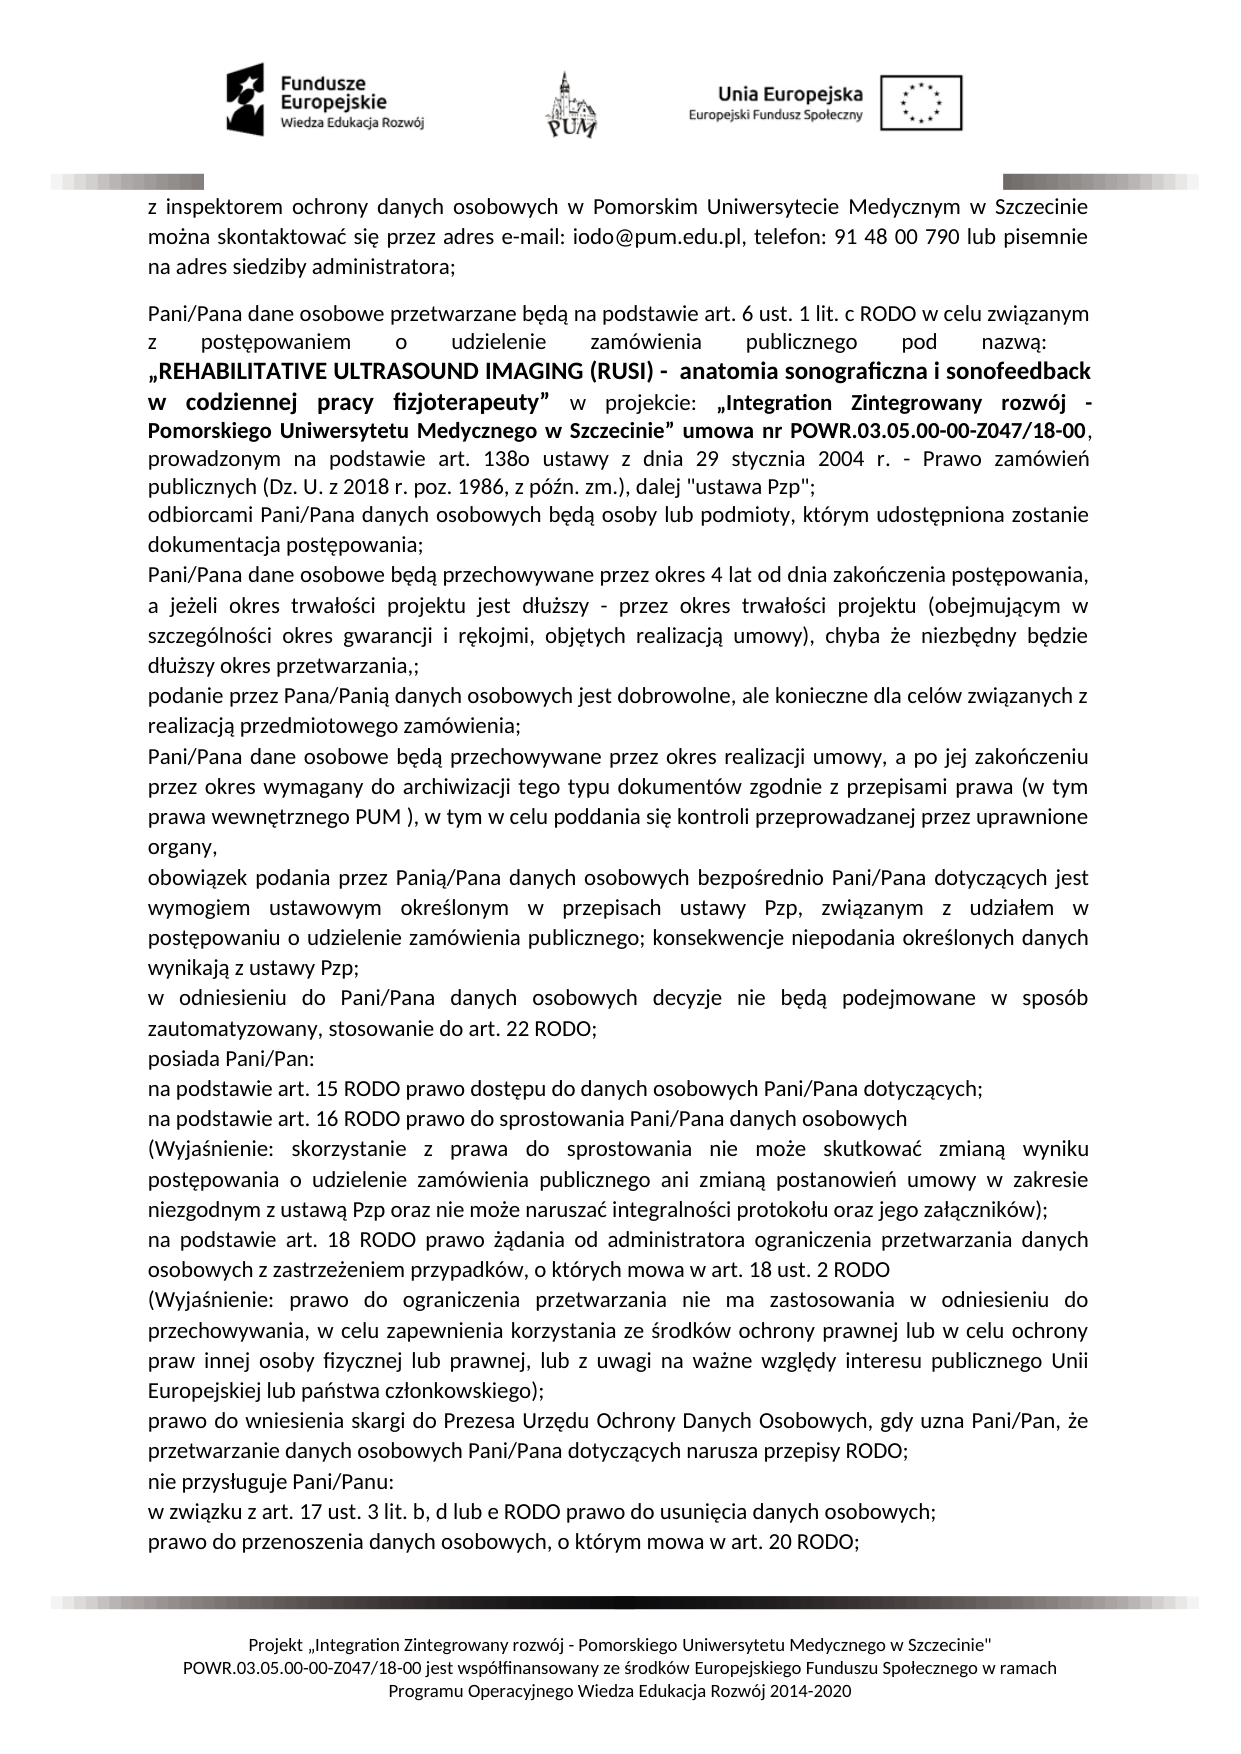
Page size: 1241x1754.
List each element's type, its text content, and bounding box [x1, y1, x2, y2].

list posiada Pani/Pan: [148, 1044, 1090, 1072]
list (Wyjaśnienie: prawo do ograniczenia przetwarzania nie ma zastosowania w odniesieniu do przechowywania, w celu zapewnienia korzystania ze środków ochrony prawnej lub w celu ochrony praw innej osoby fizycznej lub prawnej, lub z uwagi na ważne względy interesu publicznego Unii Europejskiej lub państwa członkowskiego); [148, 1286, 1090, 1404]
list odbiorcami Pani/Pana danych osobowych będą osoby lub podmioty, którym udostępniona zostanie dokumentacja postępowania; [148, 500, 1090, 558]
list prawo do wniesienia skargi do Prezesa Urzędu Ochrony Danych Osobowych, gdy uzna Pani/Pan, że przetwarzanie danych osobowych Pani/Pana dotyczących narusza przepisy RODO; [148, 1406, 1090, 1465]
list w związku z art. 17 ust. 3 lit. b, d lub e RODO prawo do usunięcia danych osobowych; [148, 1497, 1090, 1525]
list prawo do przenoszenia danych osobowych, o którym mowa w art. 20 RODO; [148, 1527, 1090, 1555]
list Pani/Pana dane osobowe będą przechowywane przez okres realizacji umowy, a po jej zakończeniu przez okres wymagany do archiwizacji tego typu dokumentów zgodnie z przepisami prawa (w tym prawa wewnętrznego PUM ), w tym w celu poddania się kontroli przeprowadzanej przez uprawnione organy, [148, 742, 1090, 861]
list nie przysługuje Pani/Panu: [148, 1467, 1090, 1495]
list z inspektorem ochrony danych osobowych w Pomorskim Uniwersytecie Medycznym w Szczecinie można skontaktować się przez adres e-mail: iodo@pum.edu.pl, telefon: 91 48 00 790 lub pisemnie na adres siedziby administratora; [148, 177, 1090, 280]
list na podstawie art. 16 RODO prawo do sprostowania Pani/Pana danych osobowych [148, 1104, 1090, 1132]
list na podstawie art. 15 RODO prawo dostępu do danych osobowych Pani/Pana dotyczących; [148, 1074, 1090, 1102]
list (Wyjaśnienie: skorzystanie z prawa do sprostowania nie może skutkować zmianą wyniku postępowania o udzielenie zamówienia publicznego ani zmianą postanowień umowy w zakresie niezgodnym z ustawą Pzp oraz nie może naruszać integralności protokołu oraz jego załączników); [148, 1134, 1090, 1223]
list w odniesieniu do Pani/Pana danych osobowych decyzje nie będą podejmowane w sposób zautomatyzowany, stosowanie do art. 22 RODO; [148, 983, 1090, 1042]
list podanie przez Pana/Panią danych osobowych jest dobrowolne, ale konieczne dla celów związanych z realizacją przedmiotowego zamówienia; [148, 681, 1090, 740]
text Pani/Pana dane osobowe przetwarzane będą na podstawie art. 6 ust. 1 lit. c RODO w celu związanym z postępowaniem o udzielenie zamówienia publicznego pod nazwą: „REHABILITATIVE ULTRASOUND IMAGING (RUSI) - anatomia sonograficzna i sonofeedback w codziennej pracy fizjoterapeuty” w projekcie: „Integration Zintegrowany rozwój - Pomorskiego Uniwersytetu Medycznego w Szczecinie” umowa nr POWR.03.05.00-00-Z047/18-00, prowadzonym na podstawie art. 138o ustawy z dnia 29 stycznia 2004 r. - Prawo zamówień publicznych (Dz. U. z 2018 r. poz. 1986, z późn. zm.), dalej "ustawa Pzp"; [148, 299, 1092, 500]
picture [203, 19, 1004, 192]
list na podstawie art. 18 RODO prawo żądania od administratora ograniczenia przetwarzania danych osobowych z zastrzeżeniem przypadków, o których mowa w art. 18 ust. 2 RODO [148, 1225, 1090, 1283]
list obowiązek podania przez Panią/Pana danych osobowych bezpośrednio Pani/Pana dotyczących jest wymogiem ustawowym określonym w przepisach ustawy Pzp, związanym z udziałem w postępowaniu o udzielenie zamówienia publicznego; konsekwencje niepodania określonych danych wynikają z ustawy Pzp; [148, 863, 1090, 981]
list Pani/Pana dane osobowe będą przechowywane przez okres 4 lat od dnia zakończenia postępowania, a jeżeli okres trwałości projektu jest dłuższy - przez okres trwałości projektu (obejmującym w szczególności okres gwarancji i rękojmi, objętych realizacją umowy), chyba że niezbędny będzie dłuższy okres przetwarzania,; [148, 561, 1090, 679]
